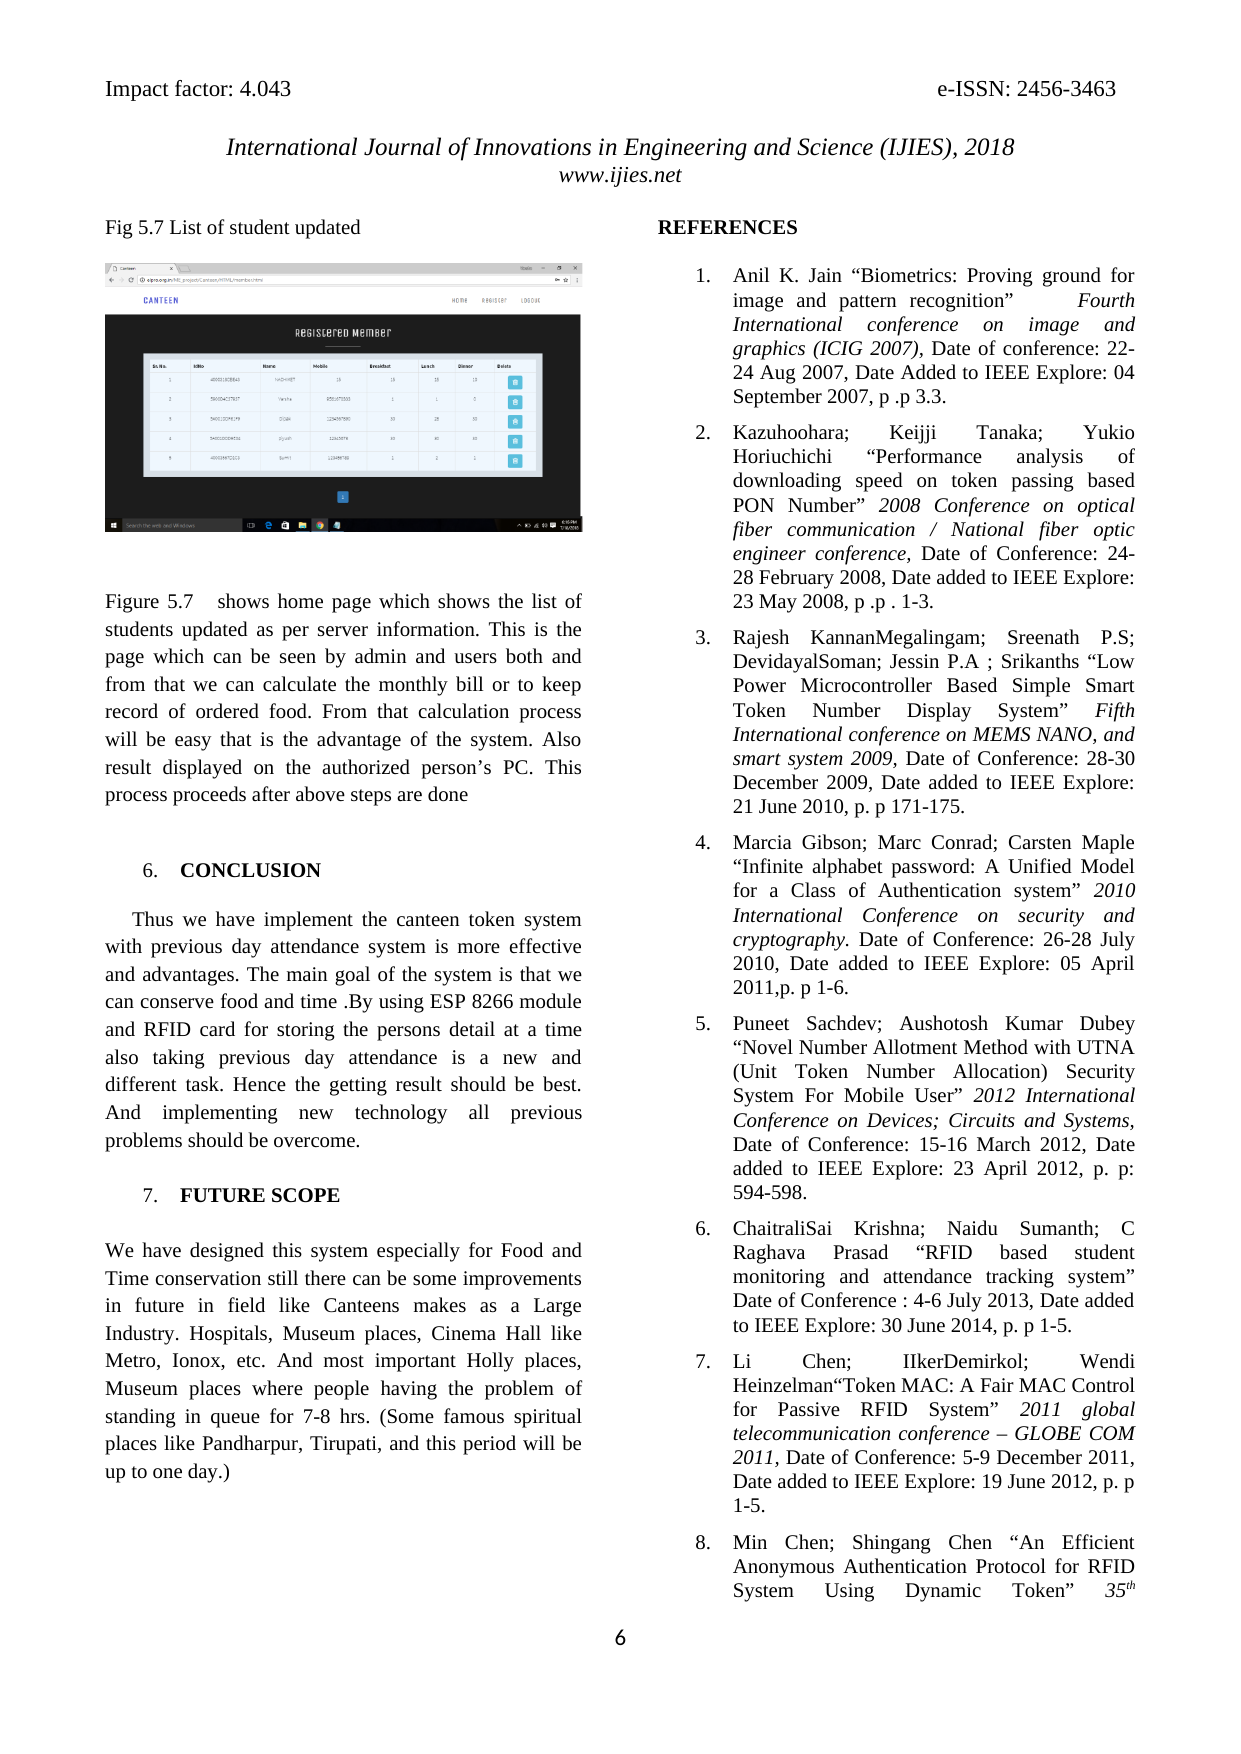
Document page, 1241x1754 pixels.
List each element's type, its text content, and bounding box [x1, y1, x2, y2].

list Puneet Sachdev; Aushotosh Kumar Dubey “Novel Number Allotment Method with UTNA (Unit Token Number Allocation) Security System For Mobile User” 2012 International Conference on Devices; Circuits and Systems, Date of Conference: 15-16 March 2012, Date added to IEEE Explore: 23 April 2012, p. p: 594-598. [695, 1011, 1135, 1204]
text Fig 5.7 List of student updated [105, 215, 583, 239]
list ChaitraliSai Krishna; Naidu Sumanth; C Raghava Prasad “RFID based student monitoring and attendance tracking system” Date of Conference : 4-6 July 2013, Date added to IEEE Explore: 30 June 2014, p. p 1-5. [695, 1216, 1135, 1337]
text We have designed this system especially for Food and Time conservation still there can be some improvements in future in field like Canteens makes as a Large Industry. Hospitals, Museum places, Cinema Hall like Metro, Ionox, etc. And most important Holly places, Museum places where people having the problem of standing in queue for 7-8 hrs. (Some famous spiritual places like Pandharpur, Tirupati, and this period will be up to one day.) [105, 1238, 583, 1483]
list CONCLUSION [142, 858, 583, 882]
list Rajesh KannanMegalingam; Sreenath P.S; DevidayalSoman; Jessin P.A ; Srikanths “Low Power Microcontroller Based Simple Smart Token Number Display System” Fifth International conference on MEMS NANO, and smart system 2009, Date of Conference: 28-30 December 2009, Date added to IEEE Explore: 21 June 2010, p. p 171-175. [695, 625, 1135, 818]
list Anil K. Jain “Biometrics: Proving ground for image and pattern recognition” Fourth International conference on image and graphics (ICIG 2007), Date of conference: 22-24 Aug 2007, Date Added to IEEE Explore: 04 September 2007, p .p 3.3. [695, 263, 1135, 408]
picture [105, 263, 583, 532]
list FUTURE SCOPE [142, 1183, 583, 1207]
text Figure 5.7 shows home page which shows the list of students updated as per server information. This is the page which can be seen by admin and users both and from that we can calculate the monthly bill or to keep record of ordered food. From that calculation process will be easy that is the advantage of the system. Also result displayed on the authorized person’s PC. This process proceeds after above steps are done [105, 589, 583, 806]
list Kazuhoohara; Keijji Tanaka; Yukio Horiuchichi “Performance analysis of downloading speed on token passing based PON Number” 2008 Conference on optical fiber communication / National fiber optic engineer conference, Date of Conference: 24-28 February 2008, Date added to IEEE Explore: 23 May 2008, p .p . 1-3. [695, 420, 1135, 613]
list Marcia Gibson; Marc Conrad; Carsten Maple “Infinite alphabet password: A Unified Model for a Class of Authentication system” 2010 International Conference on security and cryptography. Date of Conference: 26-28 July 2010, Date added to IEEE Explore: 05 April 2011,p. p 1-6. [695, 830, 1135, 999]
text Thus we have implement the canteen token system with previous day attendance system is more effective and advantages. The main goal of the system is that we can conserve food and time .By using ESP 8266 module and RFID card for storing the persons detail at a time also taking previous day attendance is a new and different task. Hence the getting result should be best. And implementing new technology all previous problems should be overcome. [105, 907, 583, 1152]
list Li Chen; IIkerDemirkol; Wendi Heinzelman“Token MAC: A Fair MAC Control for Passive RFID System” 2011 global telecommunication conference – GLOBE COM 2011, Date of Conference: 5-9 December 2011, Date added to IEEE Explore: 19 June 2012, p. p 1-5. [695, 1349, 1135, 1517]
text REFERENCES [658, 215, 1135, 239]
